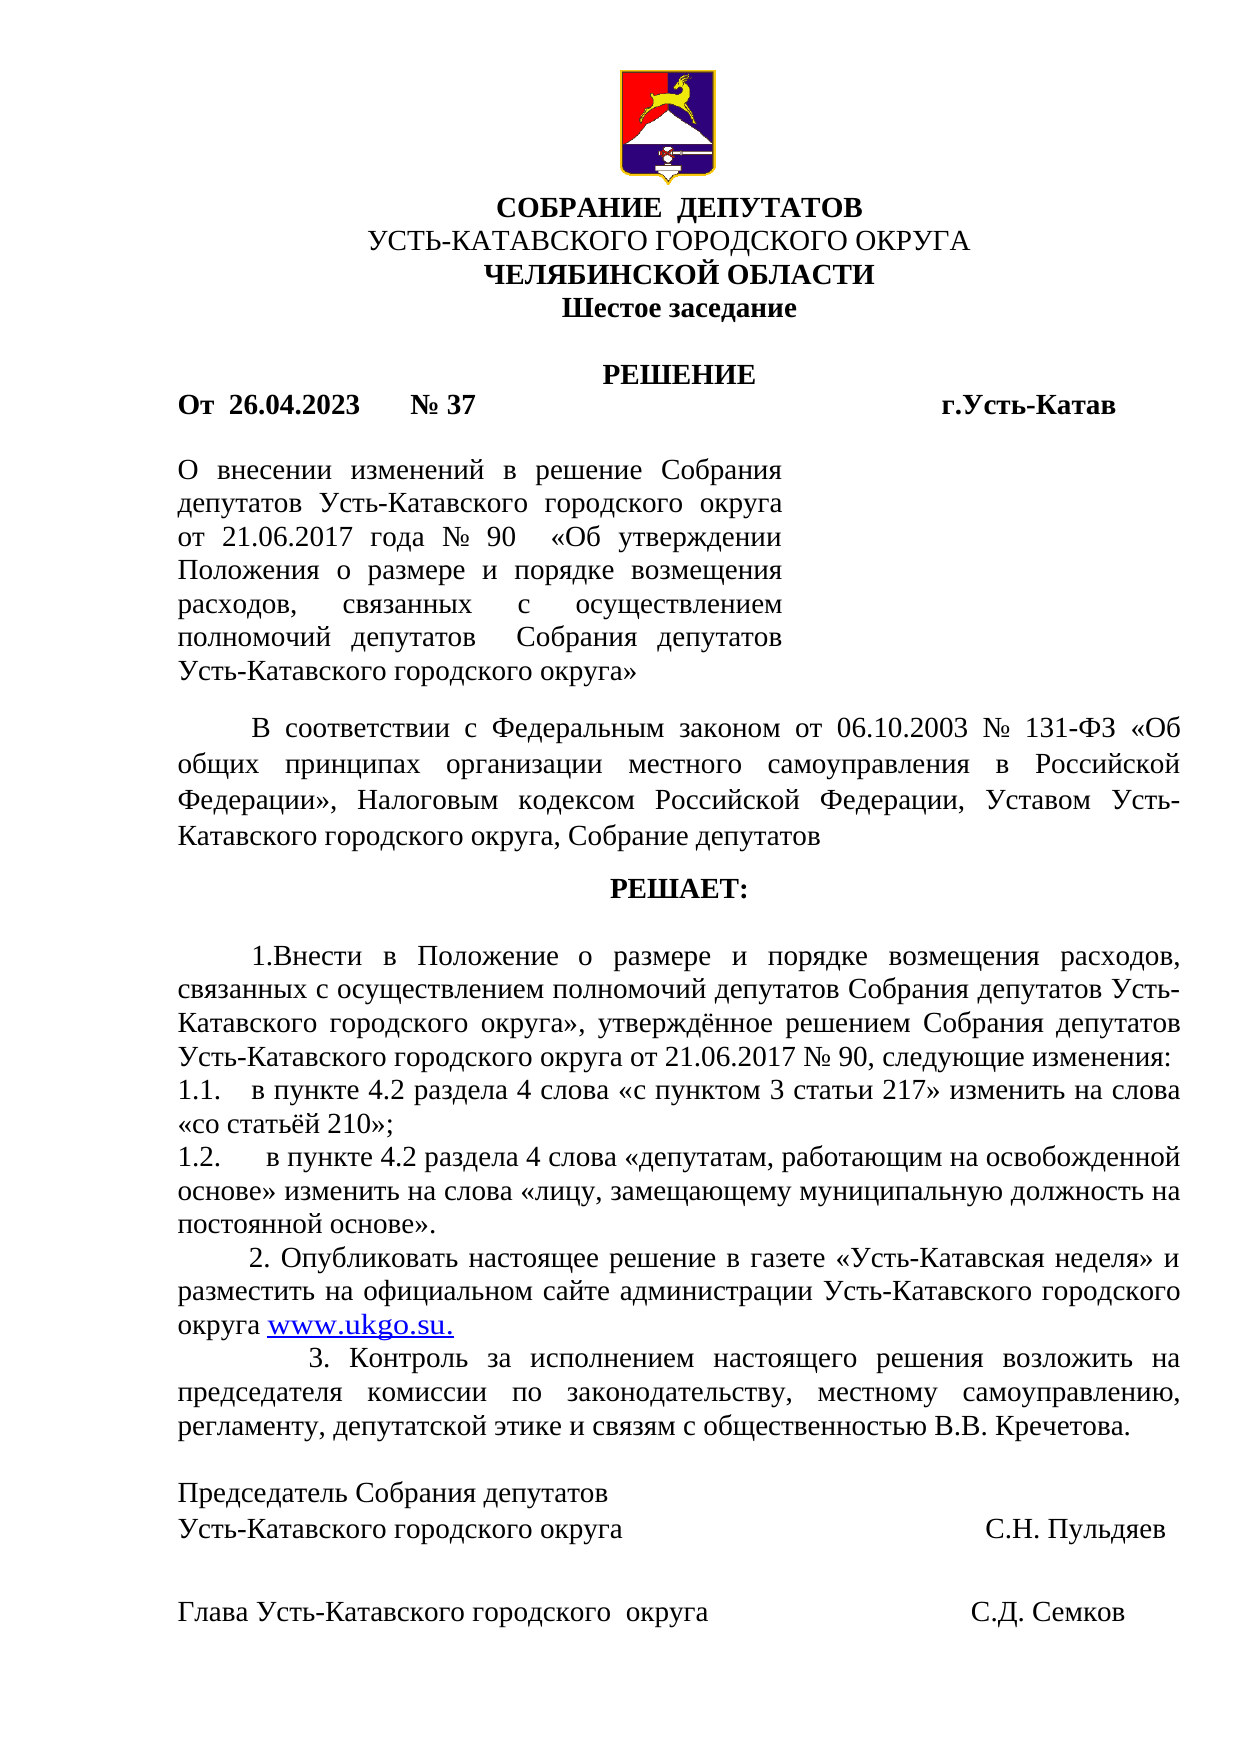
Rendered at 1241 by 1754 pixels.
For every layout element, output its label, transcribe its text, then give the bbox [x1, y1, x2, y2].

text Шестое заседание [177, 290, 1181, 324]
text Председатель Собрания депутатов [177, 1475, 1181, 1508]
text 3. Контроль за исполнением настоящего решения возложить на председателя комиссии по законодательству, местному самоуправлению, регламенту, депутатской этике и связям с общественностью В.В. Кречетова. [177, 1341, 1181, 1441]
text В соответствии с Федеральным законом от 06.10.2003 № 131-ФЗ «Об общих принципах организации местного самоуправления в Российской Федерации», Налоговым кодексом Российской Федерации, Уставом Усть-Катавского городского округа, Собрание депутатов [177, 710, 1181, 852]
text РЕШЕНИЕ [177, 357, 1181, 391]
text УСТЬ-КАТАВСКОГО ГОРОДСКОГО ОКРУГА [177, 223, 1181, 257]
text Глава Усть-Катавского городского округа С.Д. Семков [177, 1594, 1181, 1627]
text ЧЕЛЯБИНСКОЙ ОБЛАСТИ [177, 257, 1181, 290]
picture [609, 63, 734, 190]
text От 26.04.2023 № 37 г.Усть-Катав [177, 391, 1167, 420]
text 1.Внести в Положение о размере и порядке возмещения расходов, связанных с осуществлением полномочий депутатов Собрания депутатов Усть-Катавского городского округа», утверждённое решением Собрания депутатов Усть-Катавского городского округа от 21.06.2017 № 90, следующие изменения: [177, 938, 1181, 1072]
text О внесении изменений в решение Собрания депутатов Усть-Катавского городского округа от 21.06.2017 года № 90 «Об утверждении Положения о размере и порядке возмещения расходов, связанных с осуществлением полномочий депутатов Собрания депутатов Усть-Катавского городского округа» [177, 452, 783, 687]
text Усть-Катавского городского округа С.Н. Пульдяев [177, 1511, 1181, 1544]
list в пункте 4.2 раздела 4 слова «с пунктом 3 статьи 217» изменить на слова «со статьёй 210»; [177, 1072, 1181, 1139]
list в пункте 4.2 раздела 4 слова «депутатам, работающим на освобожденной основе» изменить на слова «лицу, замещающему муниципальную должность на постоянной основе». [177, 1139, 1181, 1240]
text РЕШАЕТ: [177, 871, 1181, 904]
text 2. Опубликовать настоящее решение в газете «Усть-Катавская неделя» и разместить на официальном сайте администрации Усть-Катавского городского округа www.ukgo.su. [177, 1240, 1181, 1341]
text СОБРАНИЕ ДЕПУТАТОВ [177, 190, 1181, 223]
